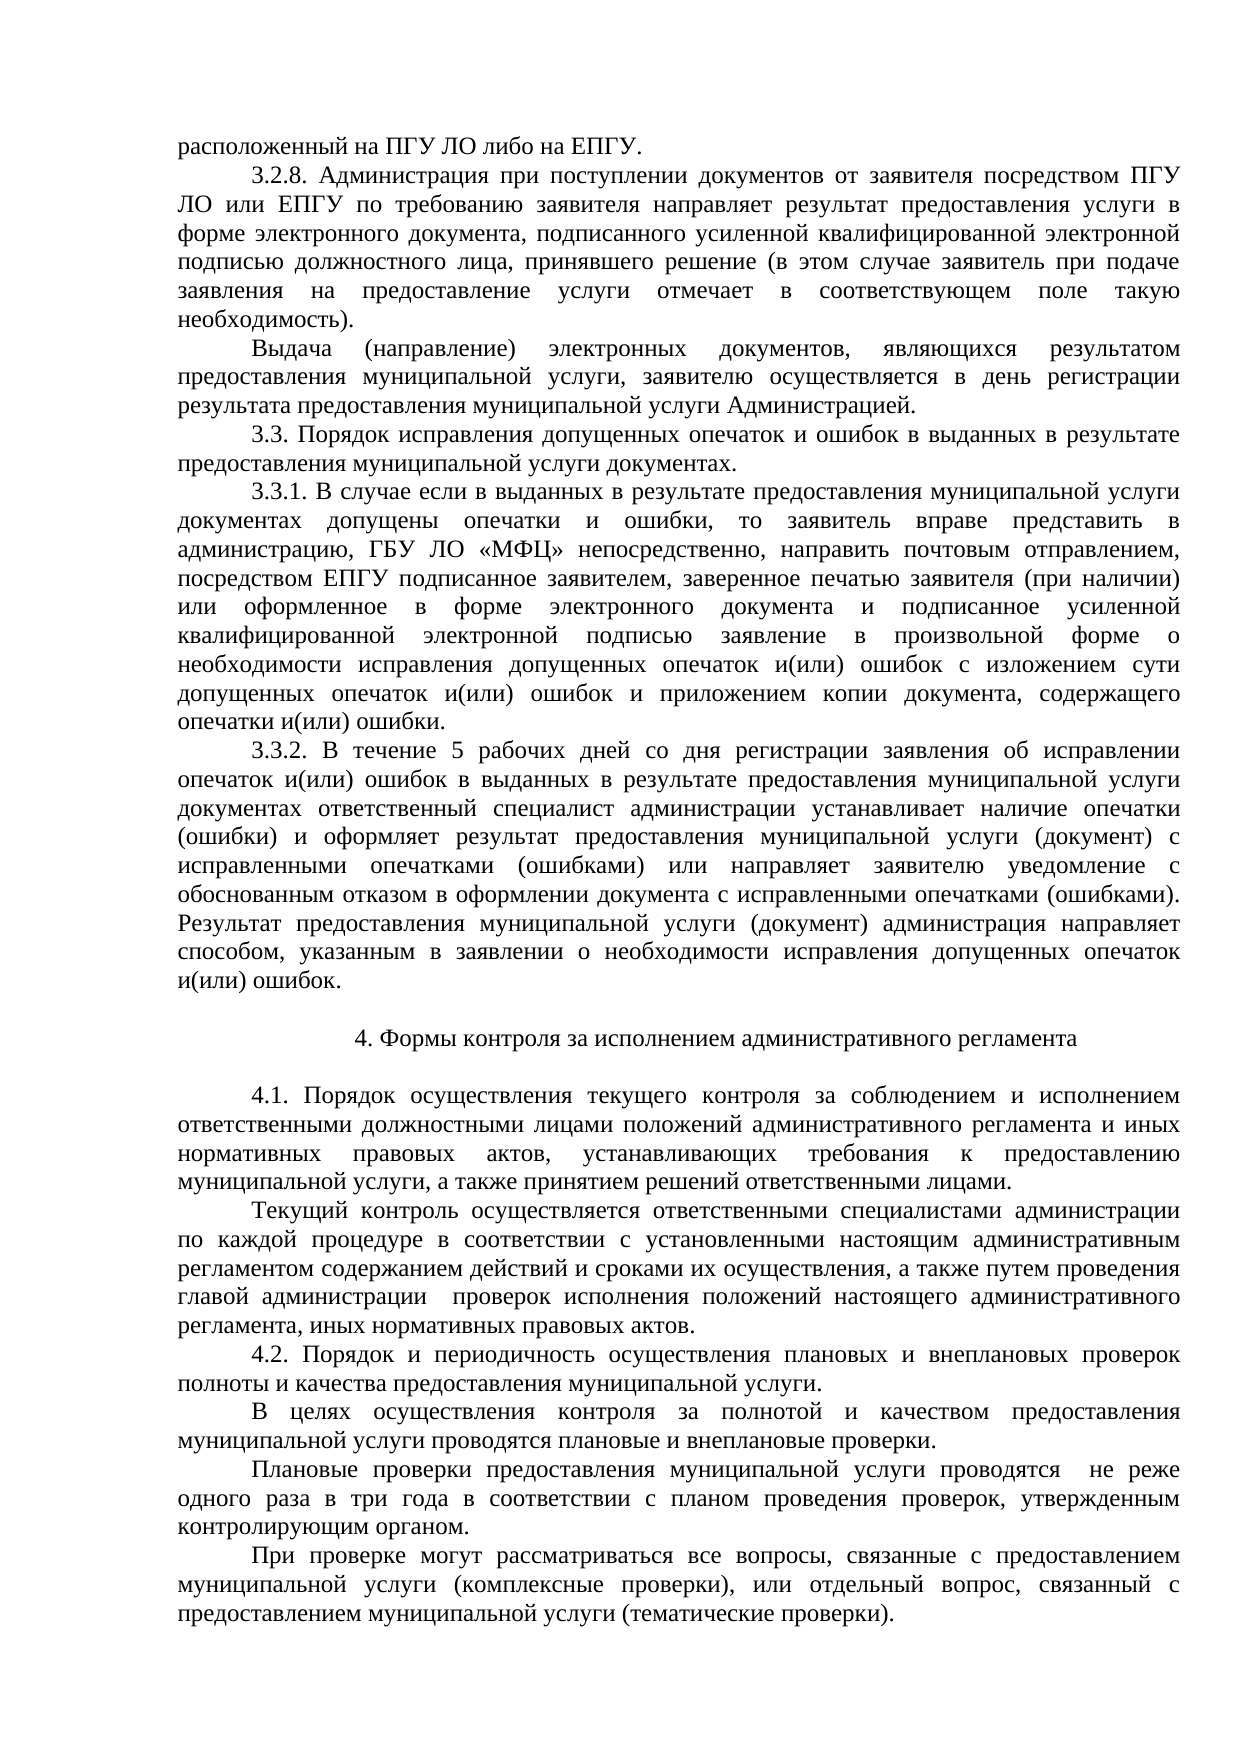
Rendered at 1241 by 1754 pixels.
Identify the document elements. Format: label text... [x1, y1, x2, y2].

title 4. Формы контроля за исполнением административного регламента [177, 1023, 1181, 1051]
title При проверке могут рассматриваться все вопросы, связанные с предоставлением муниципальной услуги (комплексные проверки), или отдельный вопрос, связанный с предоставлением муниципальной услуги (тематические проверки). [177, 1540, 1181, 1626]
title 4.2. Порядок и периодичность осуществления плановых и внеплановых проверок полноты и качества предоставления муниципальной услуги. [177, 1339, 1181, 1396]
text 3.3.2. В течение 5 рабочих дней со дня регистрации заявления об исправлении опечаток и(или) ошибок в выданных в результате предоставления муниципальной услуги документах ответственный специалист администрации устанавливает наличие опечатки (ошибки) и оформляет результат предоставления муниципальной услуги (документ) с исправленными опечатками (ошибками) или направляет заявителю уведомление с обоснованным отказом в оформлении документа с исправленными опечатками (ошибками). Результат предоставления муниципальной услуги (документ) администрация направляет способом, указанным в заявлении о необходимости исправления допущенных опечаток и(или) ошибок. [177, 735, 1181, 994]
text Выдача (направление) электронных документов, являющихся результатом предоставления муниципальной услуги, заявителю осуществляется в день регистрации результата предоставления муниципальной услуги Администрацией. [177, 333, 1181, 419]
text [177, 131, 1181, 160]
text 3.3. Порядок исправления допущенных опечаток и ошибок в выданных в результате предоставления муниципальной услуги документах. [177, 419, 1181, 476]
title В целях осуществления контроля за полнотой и качеством предоставления муниципальной услуги проводятся плановые и внеплановые проверки. [177, 1396, 1181, 1454]
title Текущий контроль осуществляется ответственными специалистами администрации по каждой процедуре в соответствии с установленными настоящим административным регламентом содержанием действий и сроками их осуществления, а также путем проведения главой администрации проверок исполнения положений настоящего административного регламента, иных нормативных правовых актов. [177, 1195, 1181, 1339]
text 3.3.1. В случае если в выданных в результате предоставления муниципальной услуги документах допущены опечатки и ошибки, то заявитель вправе представить в администрацию, ГБУ ЛО «МФЦ» непосредственно, направить почтовым отправлением, посредством ЕПГУ подписанное заявителем, заверенное печатью заявителя (при наличии) или оформленное в форме электронного документа и подписанное усиленной квалифицированной электронной подписью заявление в произвольной форме о необходимости исправления допущенных опечаток и(или) ошибок с изложением сути допущенных опечаток и(или) ошибок и приложением копии документа, содержащего опечатки и(или) ошибки. [177, 476, 1181, 735]
title 4.1. Порядок осуществления текущего контроля за соблюдением и исполнением ответственными должностными лицами положений административного регламента и иных нормативных правовых актов, устанавливающих требования к предоставлению муниципальной услуги, а также принятием решений ответственными лицами. [177, 1080, 1181, 1195]
text 3.2.8. Администрация при поступлении документов от заявителя посредством ПГУ ЛО или ЕПГУ по требованию заявителя направляет результат предоставления услуги в форме электронного документа, подписанного усиленной квалифицированной электронной подписью должностного лица, принявшего решение (в этом случае заявитель при подаче заявления на предоставление услуги отмечает в соответствующем поле такую необходимость). [177, 160, 1181, 333]
title Плановые проверки предоставления муниципальной услуги проводятся не реже одного раза в три года в соответствии с планом проведения проверок, утвержденным контролирующим органом. [177, 1454, 1181, 1540]
